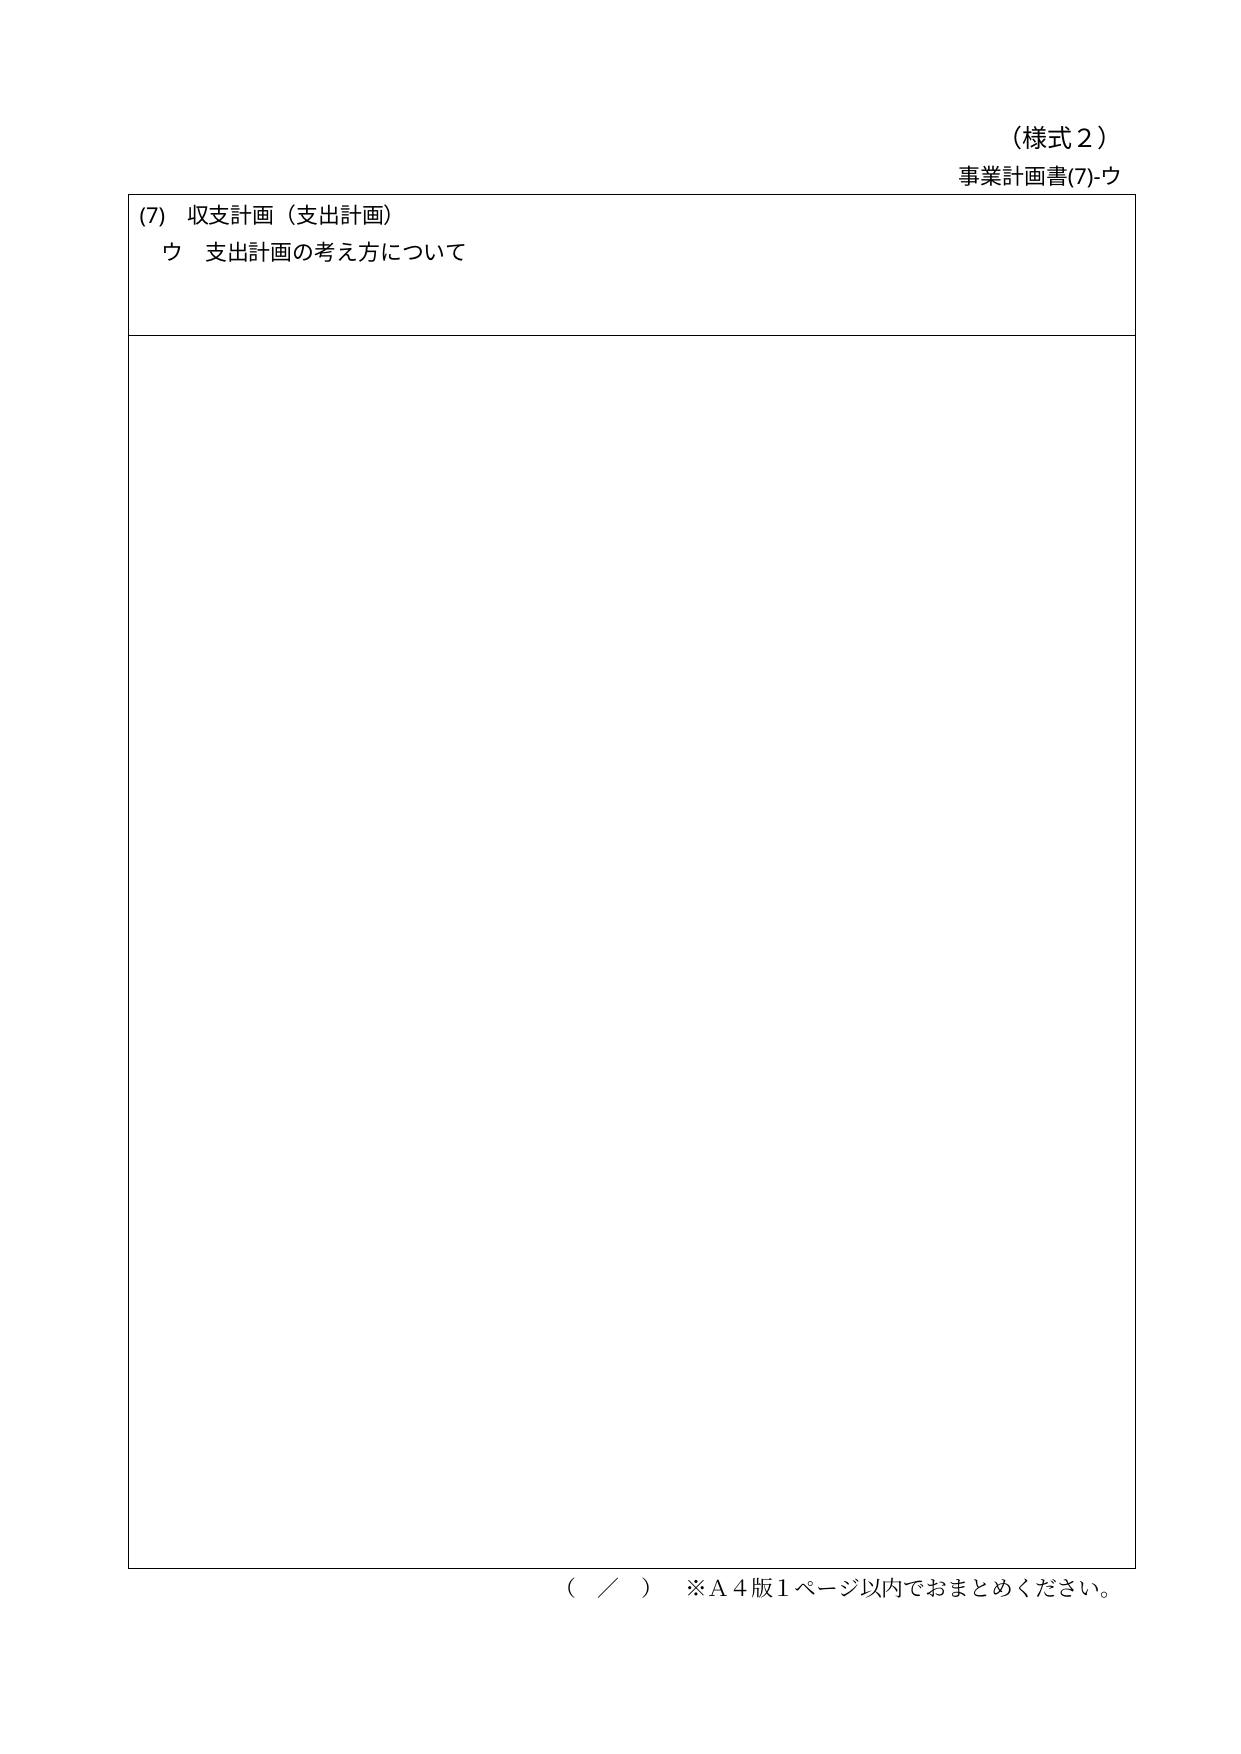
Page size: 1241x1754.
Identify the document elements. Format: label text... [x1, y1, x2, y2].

table_cell [129, 336, 1135, 1567]
text （ ／ ） ※Ａ４版１ページ以内でおまとめください。 [118, 1568, 1122, 1606]
text 事業計画書(7)-ウ [118, 156, 1122, 194]
table_header (7) 収支計画（支出計画） ウ 支出計画の考え方について [129, 195, 1135, 334]
